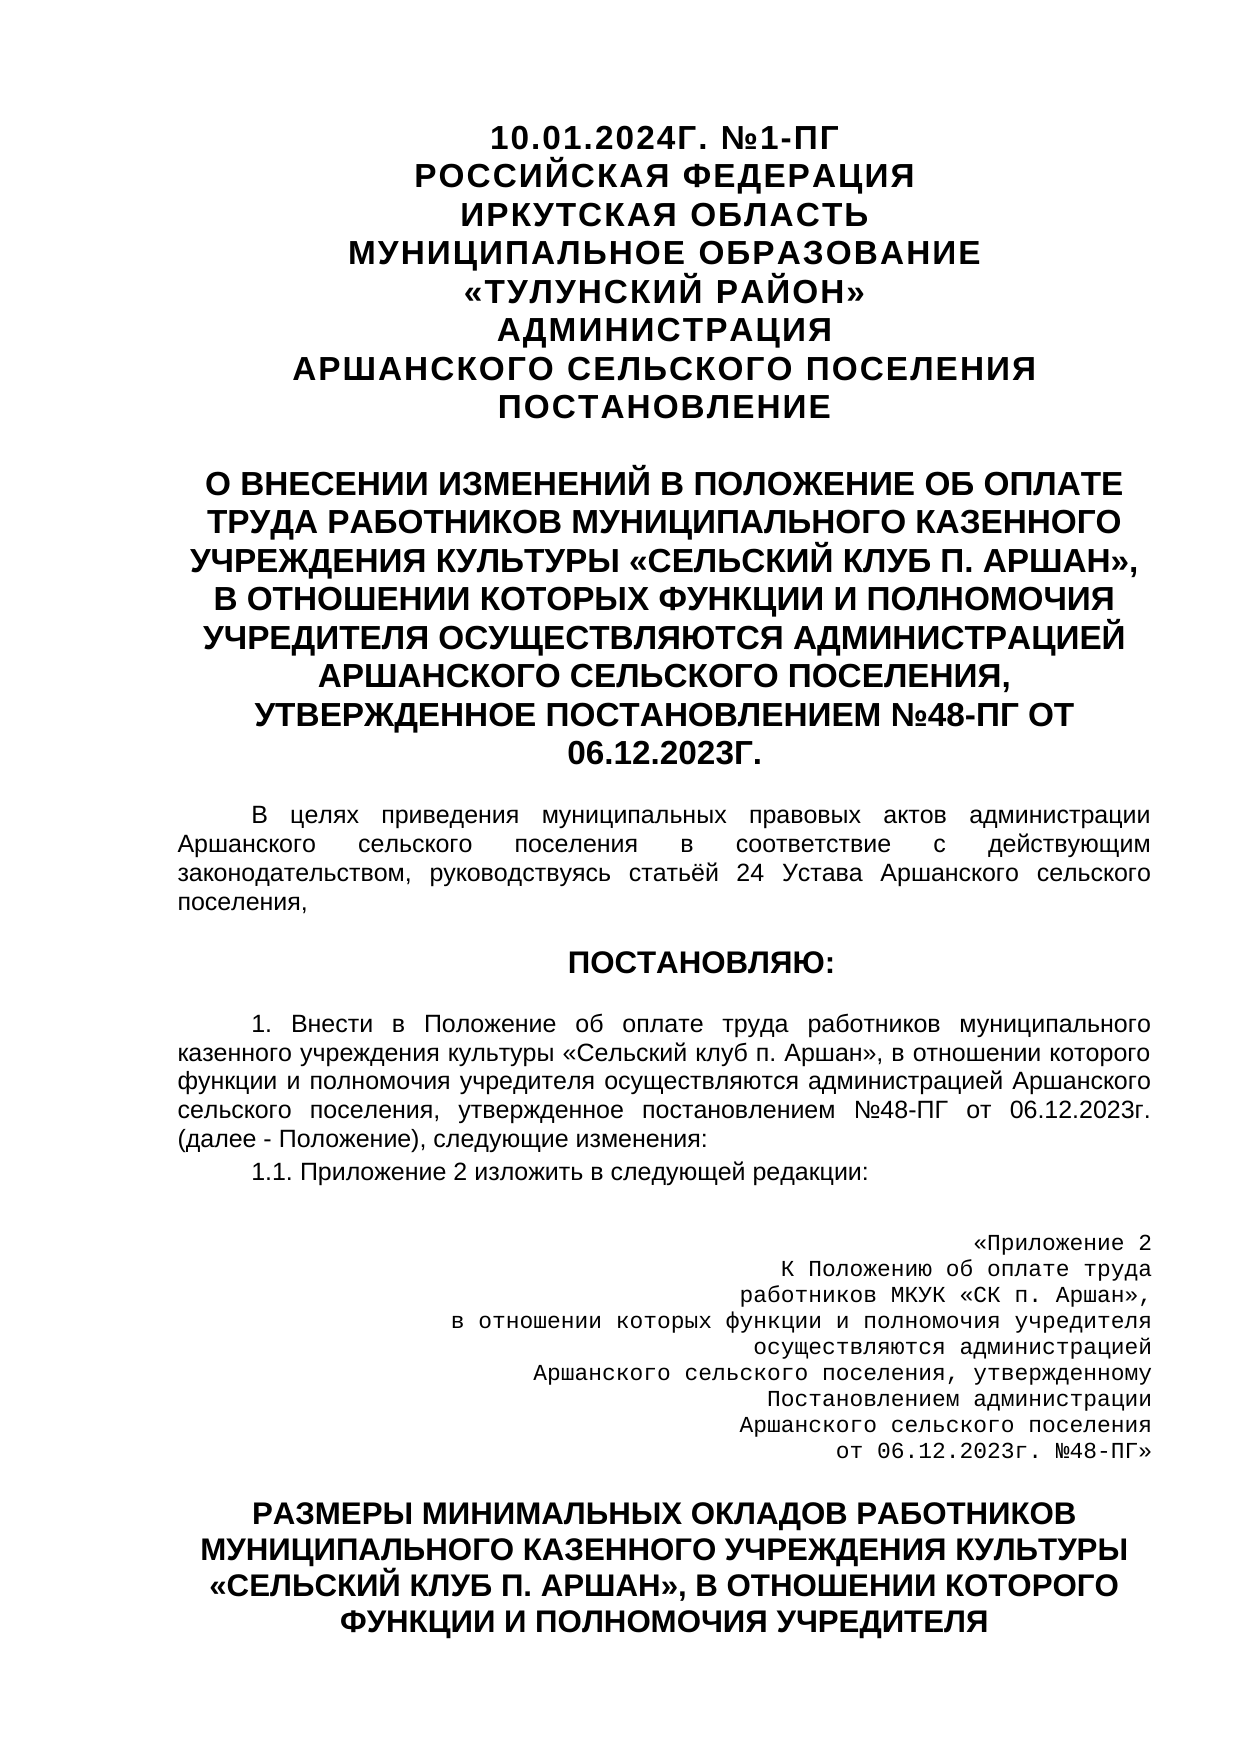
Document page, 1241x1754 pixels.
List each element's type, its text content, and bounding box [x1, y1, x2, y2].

text ИРКУТСКАЯ ОБЛАСТЬ [177, 195, 1152, 233]
text АДМИНИСТРАЦИЯ [177, 310, 1152, 349]
text В целях приведения муниципальных правовых актов администрации Аршанского сельского поселения в соответствие с действующим законодательством, руководствуясь статьёй 24 Устава Аршанского сельского поселения, [177, 800, 1152, 915]
text Аршанского сельского поселения [177, 1413, 1152, 1439]
text «Приложение 2 [177, 1222, 1152, 1257]
text от 06.12.2023г. №48-ПГ» [177, 1439, 1152, 1465]
text О ВНЕСЕНИИ ИЗМЕНЕНИЙ В ПОЛОЖЕНИЕ ОБ ОПЛАТЕ ТРУДА РАБОТНИКОВ МУНИЦИПАЛЬНОГО КАЗЕННОГО УЧРЕЖДЕНИЯ КУЛЬТУРЫ «СЕЛЬСКИЙ КЛУБ П. АРШАН», В ОТНОШЕНИИ КОТОРЫХ ФУНКЦИИ И ПОЛНОМОЧИЯ УЧРЕДИТЕЛЯ ОСУЩЕСТВЛЯЮТСЯ АДМИНИСТРАЦИЕЙ АРШАНСКОГО СЕЛЬСКОГО ПОСЕЛЕНИЯ, УТВЕРЖДЕННОЕ ПОСТАНОВЛЕНИЕМ №48-ПГ ОТ 06.12.2023Г. [177, 464, 1152, 772]
text 1.1. Приложение 2 изложить в следующей редакции: [177, 1152, 1152, 1187]
text «ТУЛУНСКИЙ РАЙОН» [177, 272, 1152, 310]
text АРШАНСКОГО СЕЛЬСКОГО ПОСЕЛЕНИЯ [177, 349, 1152, 387]
text К Положению об оплате труда [177, 1257, 1152, 1283]
text РОССИЙСКАЯ ФЕДЕРАЦИЯ [177, 157, 1152, 195]
text Аршанского сельского поселения, утвержденному [177, 1361, 1152, 1387]
text работников МКУК «СК п. Аршан», [177, 1283, 1152, 1309]
text ПОСТАНОВЛЯЮ: [177, 944, 1152, 980]
text ПОСТАНОВЛЕНИЕ [177, 387, 1152, 426]
text Постановлением администрации [177, 1387, 1152, 1413]
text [177, 1495, 1152, 1638]
text в отношении которых функции и полномочия учредителя [177, 1309, 1152, 1335]
text МУНИЦИПАЛЬНОЕ ОБРАЗОВАНИЕ [177, 233, 1152, 272]
text осуществляются администрацией [177, 1335, 1152, 1361]
text 10.01.2024Г. №1-ПГ [177, 118, 1152, 157]
text 1. Внести в Положение об оплате труда работников муниципального казенного учреждения культуры «Сельский клуб п. Аршан», в отношении которого функции и полномочия учредителя осуществляются администрацией Аршанского сельского поселения, утвержденное постановлением №48-ПГ от 06.12.2023г. (далее - Положение), следующие изменения: [177, 1009, 1152, 1152]
